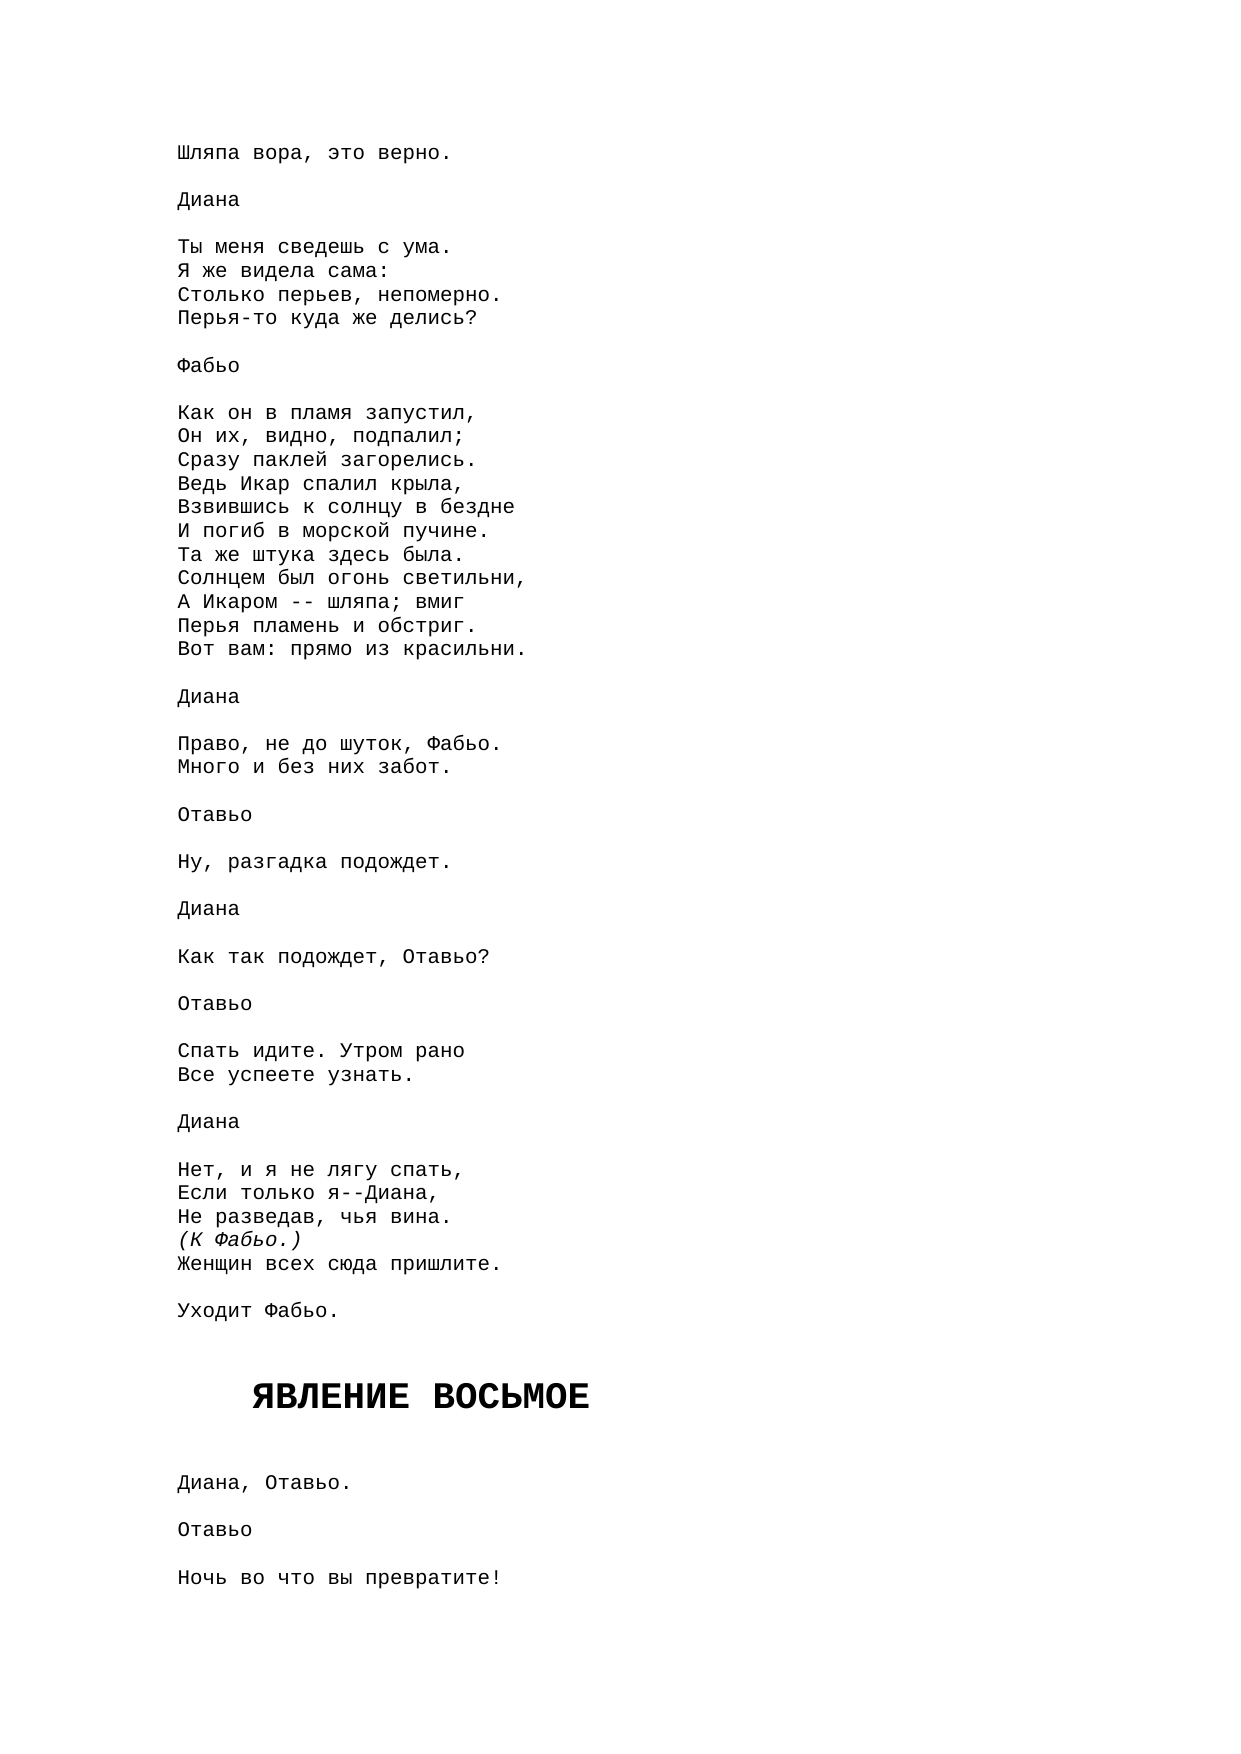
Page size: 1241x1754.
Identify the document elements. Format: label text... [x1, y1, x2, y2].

text Отавьо [177, 804, 1152, 827]
text Диана [177, 1111, 1152, 1135]
text Ты меня сведешь с ума. [177, 236, 1152, 260]
text А Икаром -- шляпа; вмиг [177, 591, 1152, 615]
text Ведь Икар спалил крыла, [177, 473, 1152, 496]
text Столько перьев, непомерно. [177, 284, 1152, 307]
text Все успеете узнать. [177, 1064, 1152, 1088]
text Диана [177, 686, 1152, 709]
text Диана [177, 189, 1152, 213]
text Сразу паклей загорелись. [177, 449, 1152, 473]
text Спать идите. Утром рано [177, 1040, 1152, 1064]
text Нет, и я не лягу спать, [177, 1158, 1152, 1182]
subtitle ЯВЛЕНИЕ ВОСЬМОЕ [252, 1377, 1152, 1419]
text Перья-то куда же делись? [177, 307, 1152, 331]
text Ночь во что вы превратите! [177, 1567, 1152, 1590]
text (К Фабьо.) [177, 1229, 1152, 1253]
text Он их, видно, подпалил; [177, 426, 1152, 449]
text Вот вам: прямо из красильни. [177, 638, 1152, 662]
text Солнцем был огонь светильни, [177, 567, 1152, 591]
text Отавьо [177, 993, 1152, 1017]
text Как он в пламя запустил, [177, 402, 1152, 426]
text Отавьо [177, 1519, 1152, 1543]
text Уходит Фабьо. [177, 1300, 1152, 1324]
text Перья пламень и обстриг. [177, 615, 1152, 638]
text Та же штука здесь была. [177, 544, 1152, 567]
text Фабьо [177, 354, 1152, 378]
text Диана [177, 898, 1152, 922]
text Право, не до шуток, Фабьо. [177, 733, 1152, 757]
text Женщин всех сюда пришлите. [177, 1253, 1152, 1277]
text Если только я--Диана, [177, 1182, 1152, 1206]
text Шляпа вора, это верно. [177, 142, 1152, 165]
text Много и без них забот. [177, 757, 1152, 780]
text Диана, Отавьо. [177, 1472, 1152, 1496]
text Взвившись к солнцу в бездне [177, 496, 1152, 520]
text Не разведав, чья вина. [177, 1206, 1152, 1229]
text Как так подождет, Отавьо? [177, 946, 1152, 969]
text И погиб в морской пучине. [177, 520, 1152, 544]
text Ну, разгадка подождет. [177, 851, 1152, 875]
text Я же видела сама: [177, 260, 1152, 284]
